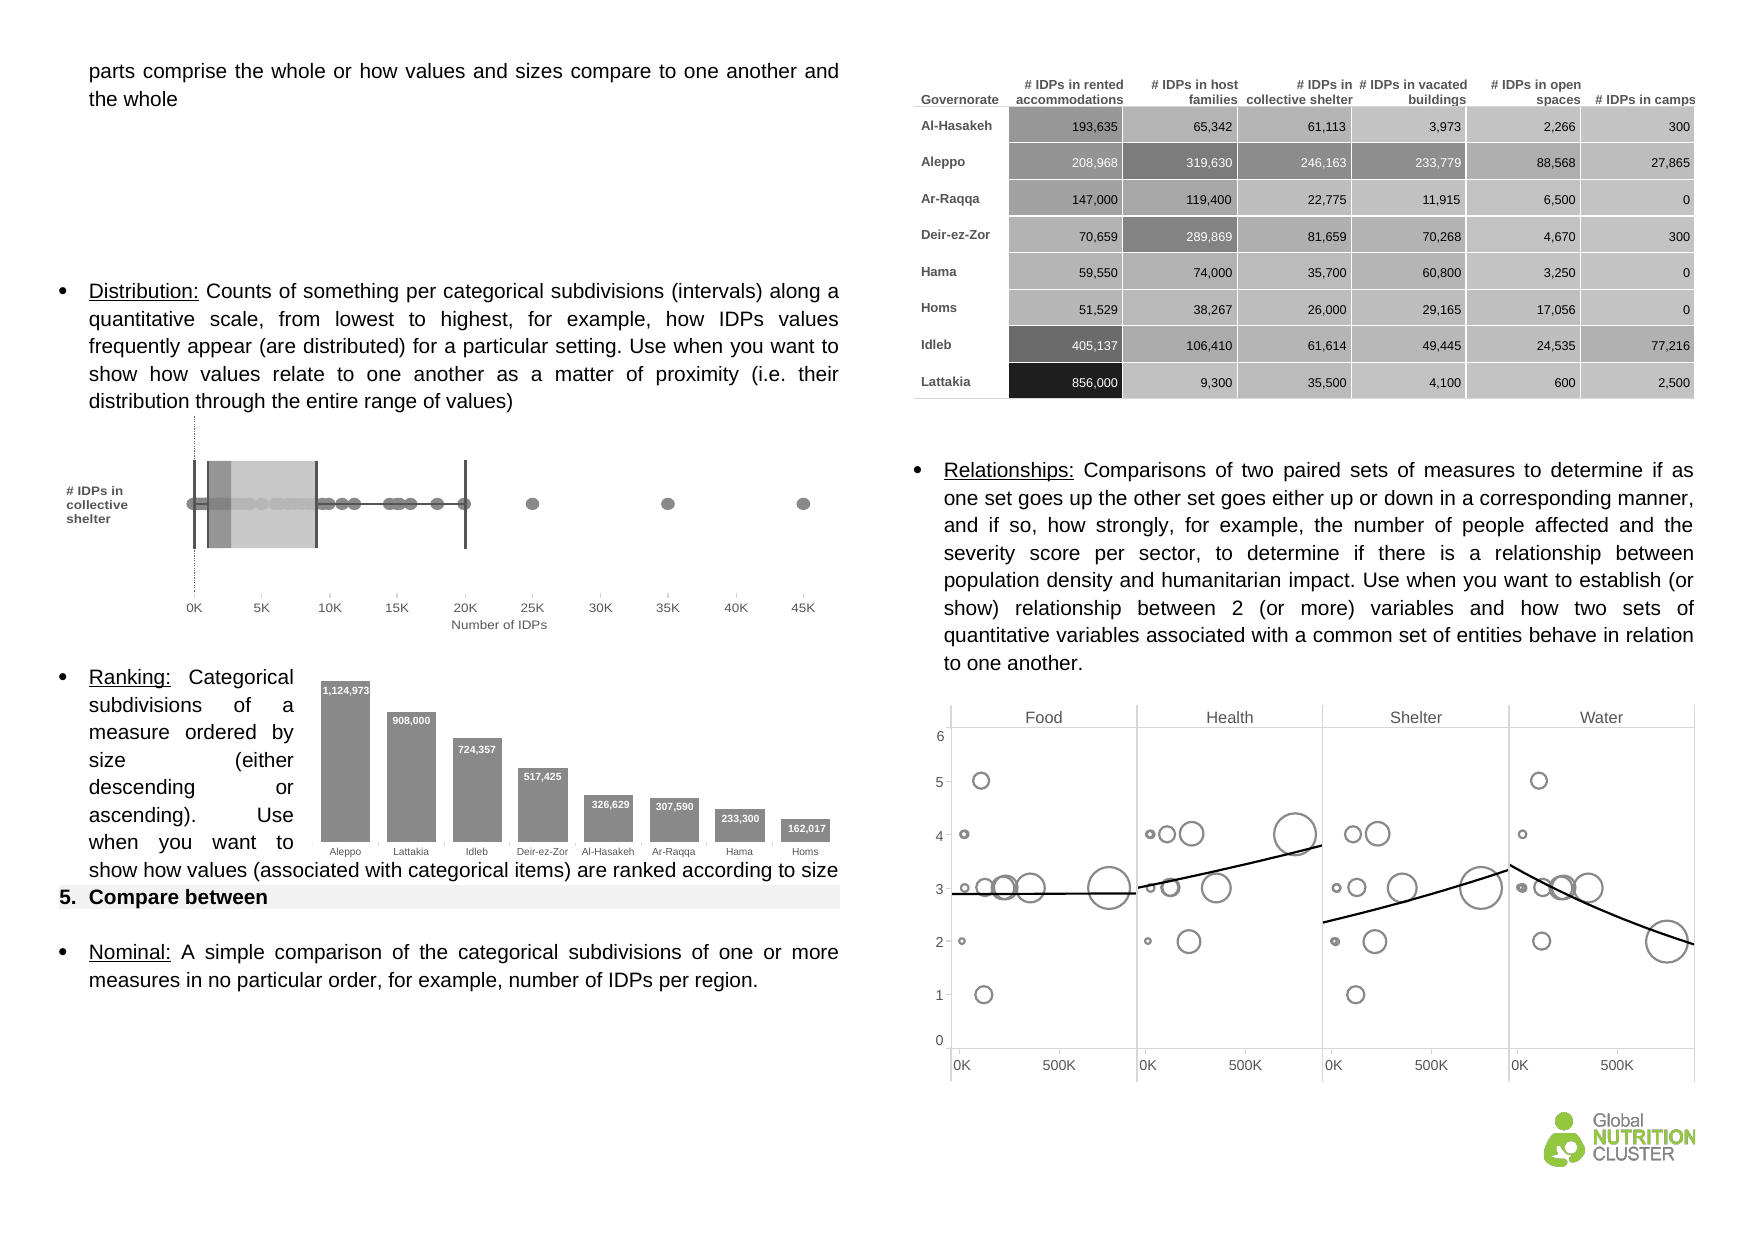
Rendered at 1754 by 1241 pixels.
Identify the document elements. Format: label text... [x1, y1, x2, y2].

list Relationships: Comparisons of two paired sets of measures to determine if as one set goes up the other set goes either up or down in a corresponding manner, and if so, how strongly, for example, the number of people affected and the severity score per sector, to determine if there is a relationship between population density and humanitarian impact. Use when you want to establish (or show) relationship between 2 (or more) variables and how two sets of quantitative variables associated with a common set of entities behave in relation to one another. [914, 458, 1695, 674]
list Distribution: Counts of something per categorical subdivisions (intervals) along a quantitative scale, from lowest to highest, for example, how IDPs values frequently appear (are distributed) for a particular setting. Use when you want to show how values relate to one another as a matter of proximity (i.e. their distribution through the entire range of values) [59, 279, 840, 413]
list Nominal: A simple comparison of the categorical subdivisions of one or more measures in no particular order, for example, number of IDPs per region. [59, 940, 840, 991]
list Ranking: Categorical subdivisions of a measure ordered by size (either descending or ascending). Use when you want to show how values (associated with categorical items) are ranked according to size [59, 665, 840, 881]
picture [1543, 1112, 1696, 1167]
list Compare between [59, 885, 840, 909]
